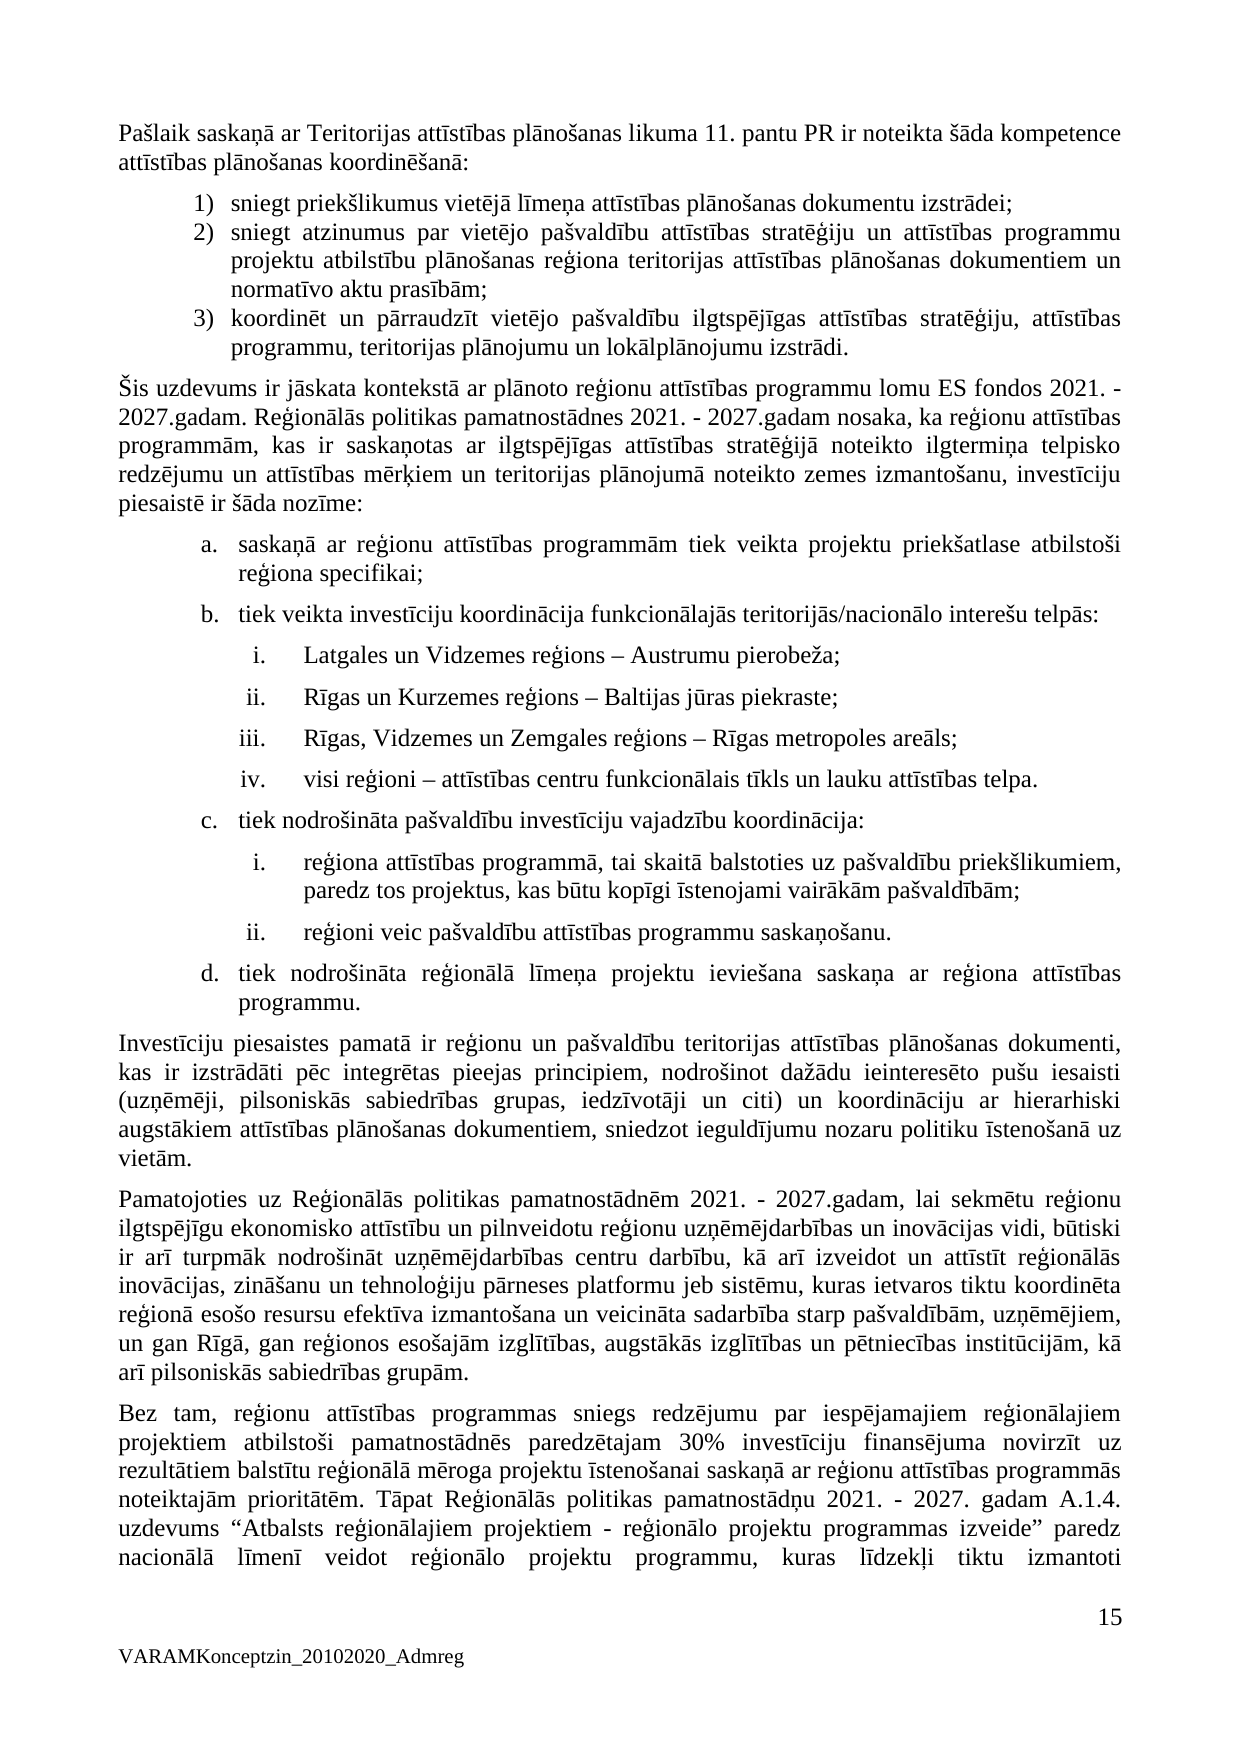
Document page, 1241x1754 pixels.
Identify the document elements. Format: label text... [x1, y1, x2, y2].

text Pašlaik saskaņā ar Teritorijas attīstības plānošanas likuma 11. pantu PR ir noteikta šāda kompetence attīstības plānošanas koordinēšanā: [118, 118, 1122, 176]
list tiek veikta investīciju koordinācija funkcionālajās teritorijās/nacionālo interešu telpās: [201, 599, 1122, 628]
list tiek nodrošināta pašvaldību investīciju vajadzību koordinācija: [201, 806, 1122, 834]
list sniegt atzinumus par vietējo pašvaldību attīstības stratēģiju un attīstības programmu projektu atbilstību plānošanas reģiona teritorijas attīstības plānošanas dokumentiem un normatīvo aktu prasībām; [193, 217, 1122, 303]
list sniegt priekšlikumus vietējā līmeņa attīstības plānošanas dokumentu izstrādei; [193, 188, 1122, 217]
list Rīgas un Kurzemes reģions – Baltijas jūras piekraste; [266, 682, 1122, 711]
list tiek nodrošināta reģionālā līmeņa projektu ieviešana saskaņa ar reģiona attīstības programmu. [201, 958, 1122, 1016]
list koordinēt un pārraudzīt vietējo pašvaldību ilgtspējīgas attīstības stratēģiju, attīstības programmu, teritorijas plānojumu un lokālplānojumu izstrādi. [193, 303, 1122, 361]
list reģiona attīstības programmā, tai skaitā balstoties uz pašvaldību priekšlikumiem, paredz tos projektus, kas būtu kopīgi īstenojami vairākām pašvaldībām; [266, 847, 1122, 904]
list Rīgas, Vidzemes un Zemgales reģions – Rīgas metropoles areāls; [266, 723, 1122, 752]
list saskaņā ar reģionu attīstības programmām tiek veikta projektu priekšatlase atbilstoši reģiona specifikai; [201, 529, 1122, 587]
text Investīciju piesaistes pamatā ir reģionu un pašvaldību teritorijas attīstības plānošanas dokumenti, kas ir izstrādāti pēc integrētas pieejas principiem, nodrošinot dažādu ieinteresēto pušu iesaisti (uzņēmēji, pilsoniskās sabiedrības grupas, iedzīvotāji un citi) un koordināciju ar hierarhiski augstākiem attīstības plānošanas dokumentiem, sniedzot ieguldījumu nozaru politiku īstenošanā uz vietām. [118, 1028, 1122, 1172]
list Latgales un Vidzemes reģions – Austrumu pierobeža; [266, 641, 1122, 669]
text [118, 1398, 1122, 1571]
list visi reģioni – attīstības centru funkcionālais tīkls un lauku attīstības telpa. [266, 764, 1122, 793]
list reģioni veic pašvaldību attīstības programmu saskaņošanu. [266, 917, 1122, 946]
text Šis uzdevums ir jāskata kontekstā ar plānoto reģionu attīstības programmu lomu ES fondos 2021. -2027.gadam. Reģionālās politikas pamatnostādnes 2021. - 2027.gadam nosaka, ka reģionu attīstības programmām, kas ir saskaņotas ar ilgtspējīgas attīstības stratēģijā noteikto ilgtermiņa telpisko redzējumu un attīstības mērķiem un teritorijas plānojumā noteikto zemes izmantošanu, investīciju piesaistē ir šāda nozīme: [118, 373, 1122, 517]
text Pamatojoties uz Reģionālās politikas pamatnostādnēm 2021. - 2027.gadam, lai sekmētu reģionu ilgtspējīgu ekonomisko attīstību un pilnveidotu reģionu uzņēmējdarbības un inovācijas vidi, būtiski ir arī turpmāk nodrošināt uzņēmējdarbības centru darbību, kā arī izveidot un attīstīt reģionālās inovācijas, zināšanu un tehnoloģiju pārneses platformu jeb sistēmu, kuras ietvaros tiktu koordinēta reģionā esošo resursu efektīva izmantošana un veicināta sadarbība starp pašvaldībām, uzņēmējiem, un gan Rīgā, gan reģionos esošajām izglītības, augstākās izglītības un pētniecības institūcijām, kā arī pilsoniskās sabiedrības grupām. [118, 1184, 1122, 1386]
